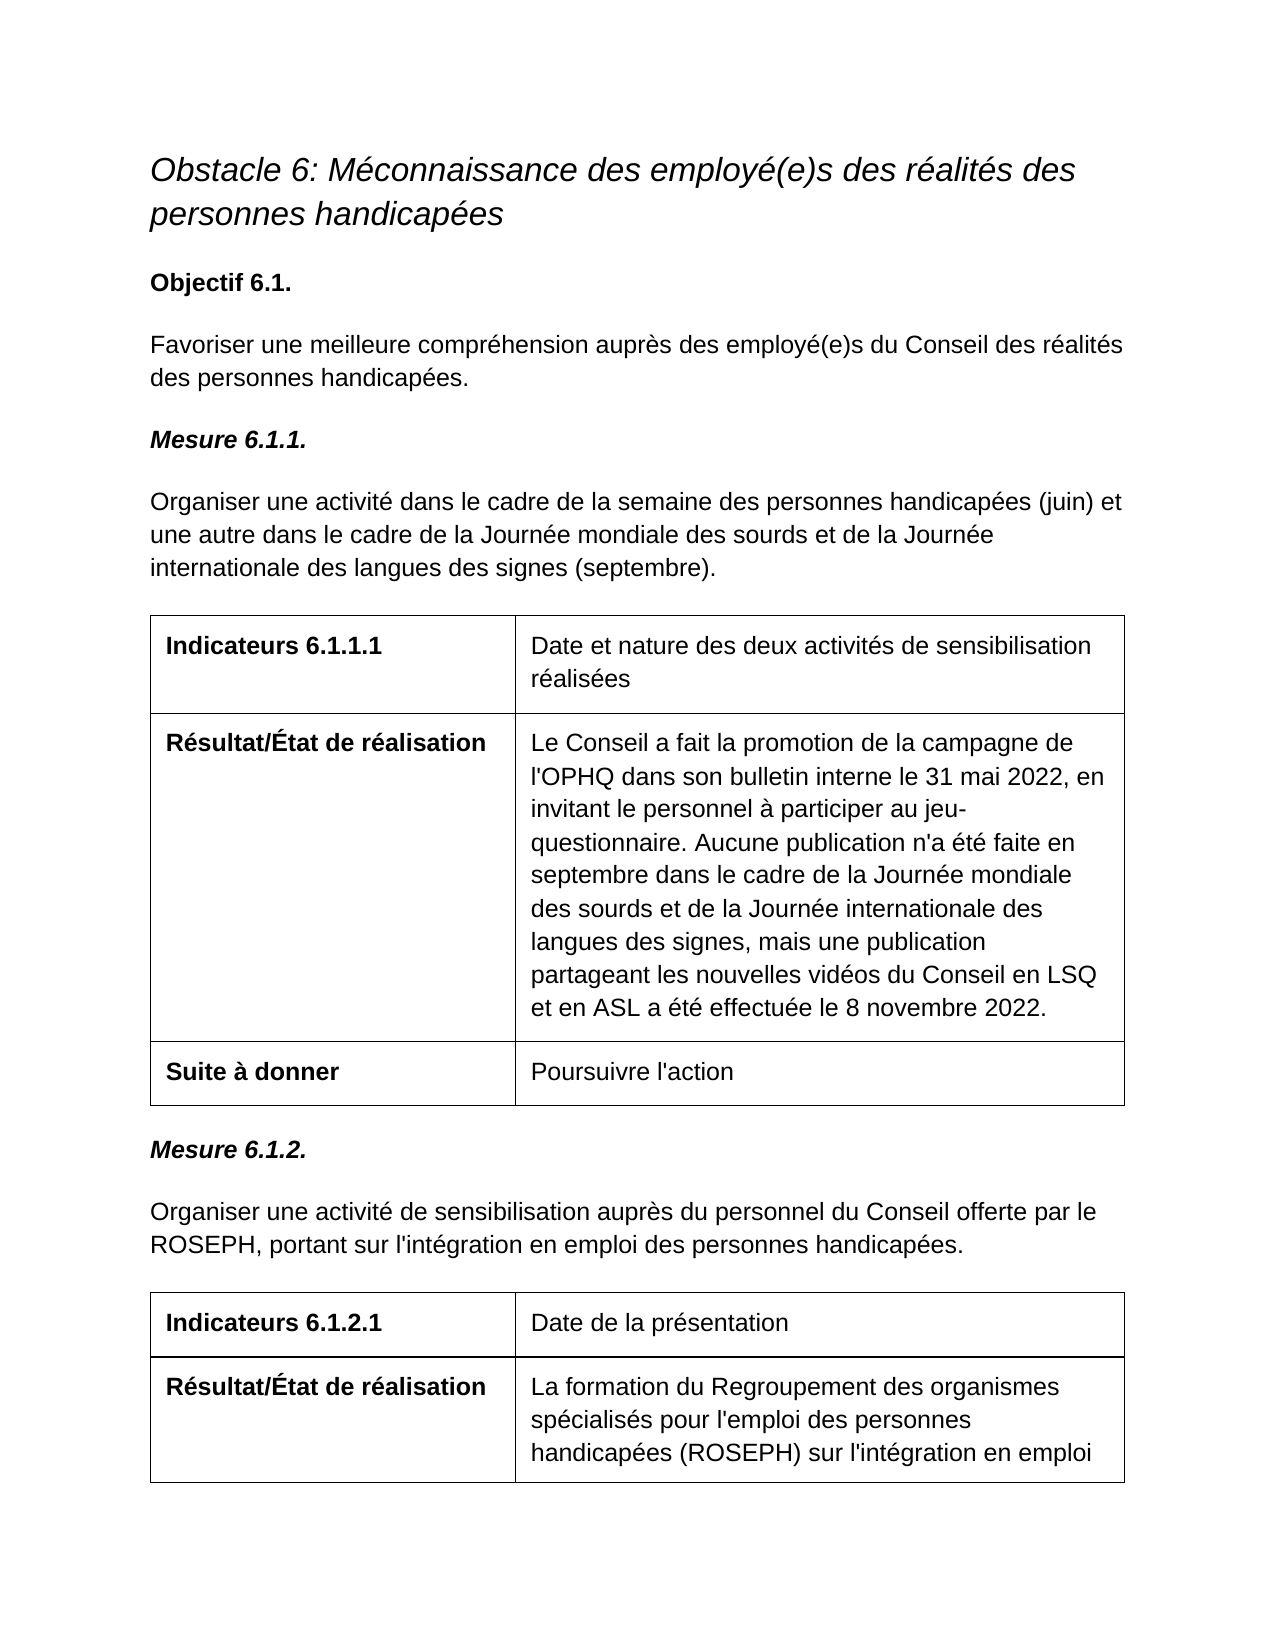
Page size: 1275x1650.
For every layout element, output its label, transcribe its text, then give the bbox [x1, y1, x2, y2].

text Favoriser une meilleure compréhension auprès des employé(e)s du Conseil des réalités des personnes handicapées. [150, 330, 1125, 391]
subtitle Obstacle 6: Méconnaissance des employé(e)s des réalités des personnes handicapées [150, 150, 1125, 233]
text Organiser une activité de sensibilisation auprès du personnel du Conseil offerte par le ROSEPH, portant sur l'intégration en emploi des personnes handicapées. [150, 1197, 1125, 1259]
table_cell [151, 1358, 515, 1482]
table_header Date et nature des deux activités de sensibilisation réalisées [516, 616, 1124, 712]
table_cell Résultat/État de réalisation [151, 714, 515, 1041]
table_cell Le Conseil a fait la promotion de la campagne de l'OPHQ dans son bulletin interne le 31 mai 2022, en invitant le personnel à participer au jeu-questionnaire. Aucune publication n'a été faite en septembre dans le cadre de la Journée mondiale des sourds et de la Journée internationale des langues des signes, mais une publication partageant les nouvelles vidéos du Conseil en LSQ et en ASL a été effectuée le 8 novembre 2022. [516, 714, 1124, 1041]
table_cell Poursuivre l'action [516, 1042, 1124, 1105]
table_header Indicateurs 6.1.2.1 [151, 1293, 515, 1356]
table_cell Suite à donner [151, 1042, 515, 1105]
table_header Indicateurs 6.1.1.1 [151, 616, 515, 712]
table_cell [516, 1358, 1124, 1482]
table_header Date de la présentation [516, 1293, 1124, 1356]
subtitle Mesure 6.1.2. [150, 1135, 1125, 1164]
text Organiser une activité dans le cadre de la semaine des personnes handicapées (juin) et une autre dans le cadre de la Journée mondiale des sourds et de la Journée internationale des langues des signes (septembre). [150, 487, 1125, 582]
subtitle Objectif 6.1. [150, 267, 1125, 296]
subtitle Mesure 6.1.1. [150, 425, 1125, 454]
